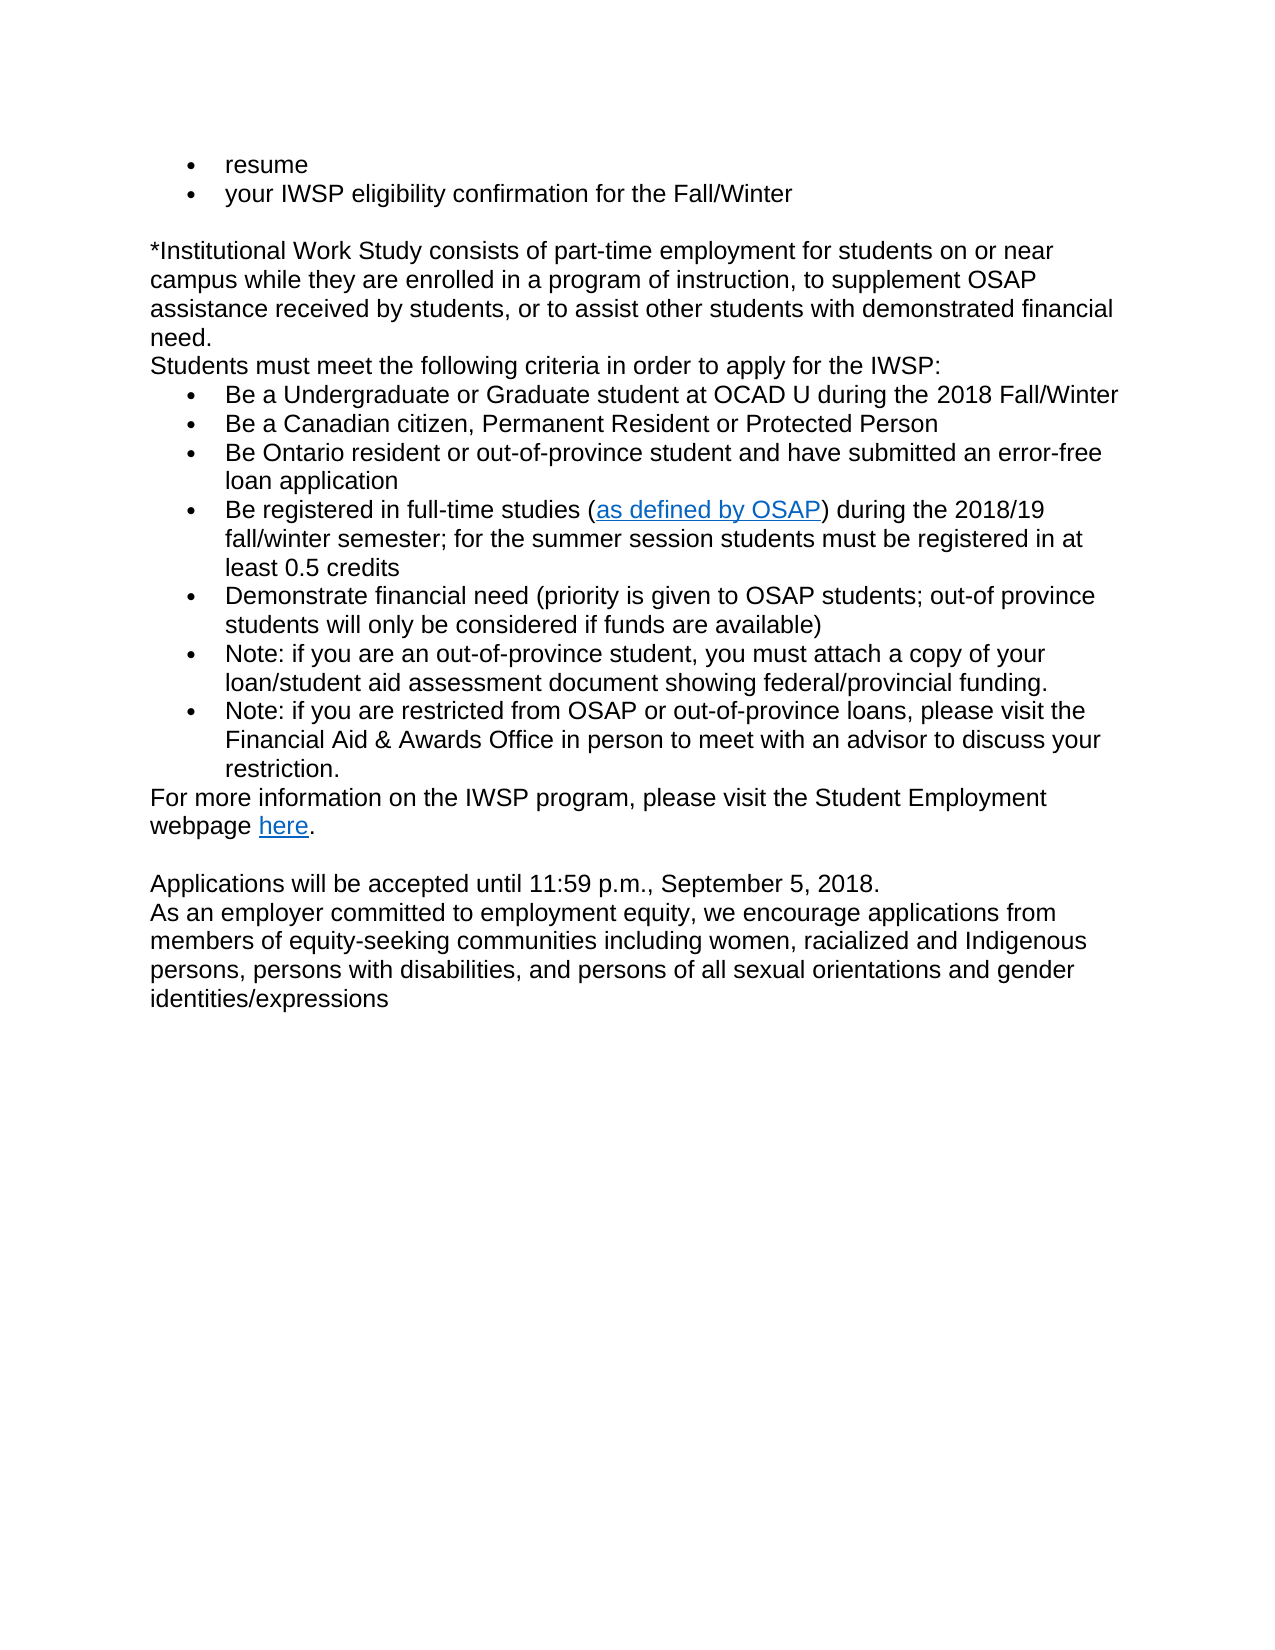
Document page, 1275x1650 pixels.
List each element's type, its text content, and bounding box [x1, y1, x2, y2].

list Demonstrate financial need (priority is given to OSAP students; out-of province students will only be considered if funds are available) [187, 581, 1125, 639]
list Note: if you are an out-of-province student, you must attach a copy of your loan/student aid assessment document showing federal/provincial funding. [187, 639, 1125, 696]
text For more information on the IWSP program, please visit the Student Employment webpage here. [150, 782, 1125, 840]
list Note: if you are restricted from OSAP or out-of-province loans, please visit the Financial Aid & Awards Office in person to meet with an advisor to discuss your restriction. [187, 696, 1125, 782]
text Applications will be accepted until 11:59 p.m., September 5, 2018. [150, 869, 1125, 897]
list Be a Canadian citizen, Permanent Resident or Protected Person [187, 409, 1125, 437]
list Be registered in full-time studies (as defined by OSAP) during the 2018/19 fall/winter semester; for the summer session students must be registered in at least 0.5 credits [187, 495, 1125, 581]
list Be a Undergraduate or Graduate student at OCAD U during the 2018 Fall/Winter [187, 380, 1125, 409]
list resume [187, 150, 1125, 179]
text Students must meet the following criteria in order to apply for the IWSP: [150, 351, 1125, 380]
text As an employer committed to employment equity, we encourage applications from members of equity-seeking communities including women, racialized and Indigenous persons, persons with disabilities, and persons of all sexual orientations and gender identities/expressions [150, 897, 1125, 1012]
list your IWSP eligibility confirmation for the Fall/Winter [187, 179, 1125, 207]
list Be Ontario resident or out-of-province student and have submitted an error-free loan application [187, 437, 1125, 495]
text *Institutional Work Study consists of part-time employment for students on or near campus while they are enrolled in a program of instruction, to supplement OSAP assistance received by students, or to assist other students with demonstrated financial need. [150, 236, 1125, 351]
